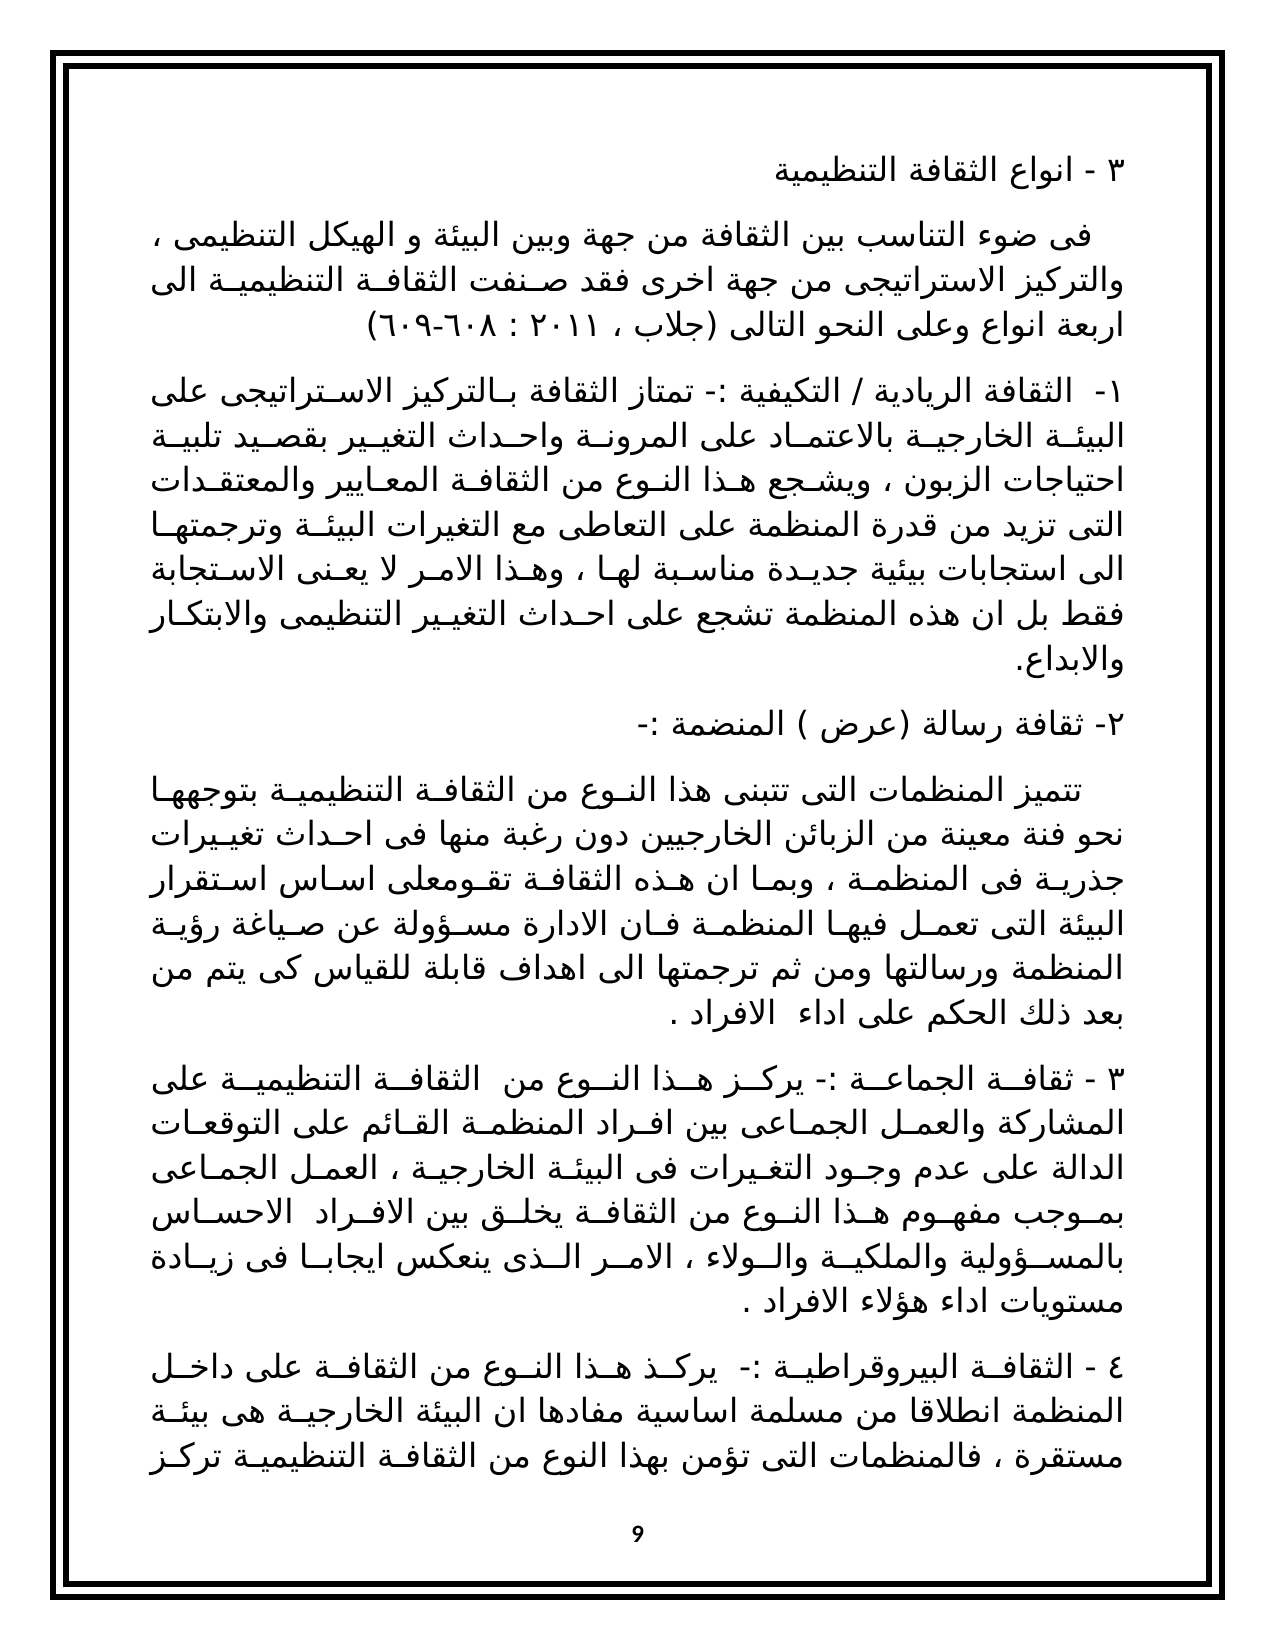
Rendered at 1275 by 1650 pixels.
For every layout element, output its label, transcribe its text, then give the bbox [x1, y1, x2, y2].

text تتمیز المنظمات التی تتبنی هذا النوع من الثقافة التنظیمیة بتوجهها نحو فنة معینة من الزبائن الخارجیین دون رغبة منها فی احداث تغییرات جذریة فی المنظمة ، وبما ان هذه الثقافة تقومعلی اساس استقرار البیئة التی تعمل فیها المنظمة فان الادارة مسؤولة عن صیاغة رؤیة المنظمة ورسالتها ومن ثم ترجمتها الی اهداف قابلة للقیاس كی یتم من بعد ذلك الحكم علی اداء الافراد . [150, 770, 1125, 1032]
text ۲- ثقافة رسالة (عرض ) المنضمة :- [150, 704, 1125, 744]
text ۳ - انواع الثقافة التنظیمیة [150, 150, 1125, 189]
text ۱- الثقافة الریادیة / التكیفیة :- تمتاز الثقافة بالتركیز الاستراتیجی علی البیئة الخارجیة بالاعتماد علی المرونة واحداث التغییر بقصید تلبیة احتیاجات الزبون ، ویشجع هذا النوع من الثقافة المعاییر والمعتقدات التی تزید من قدرة المنظمة علی التعاطی مع التغیرات البیئة وترجمتها الی استجابات بیئیة جدیدة مناسبة لها ، وهذا الامر لا یعنی الاستجابة فقط بل ان هذه المنظمة تشجع علی احداث التغییر التنظیمی والابتكار والابداع. [150, 371, 1125, 678]
text فی ضوء التناسب بین الثقافة من جهة وبین البیئة و الهیكل التنظیمی ، والتركیز الاستراتیجی من جهة اخری فقد صنفت الثقافة التنظیمیة الی اربعة انواع وعلی النحو التالی (جلاب ، ۲۰۱۱ : ٦۰۸-٦۰۹) [150, 216, 1125, 344]
text ۳ - ثقافة الجماعة :- یركز هذا النوع من الثقافة التنظیمیة علی المشاركة والعمل الجماعی بین افراد المنظمة القائم علی التوقعات الدالة علی عدم وجود التغیرات فی البیئة الخارجیة ، العمل الجماعی بموجب مفهوم هذا النوع من الثقافة یخلق بین الافراد الاحساس بالمسؤولیة والملكیة والولاء ، الامر الذی ینعكس ایجابا فی زیادة مستویات اداء هؤلاء الافراد . [150, 1059, 1125, 1321]
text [150, 1347, 1125, 1475]
